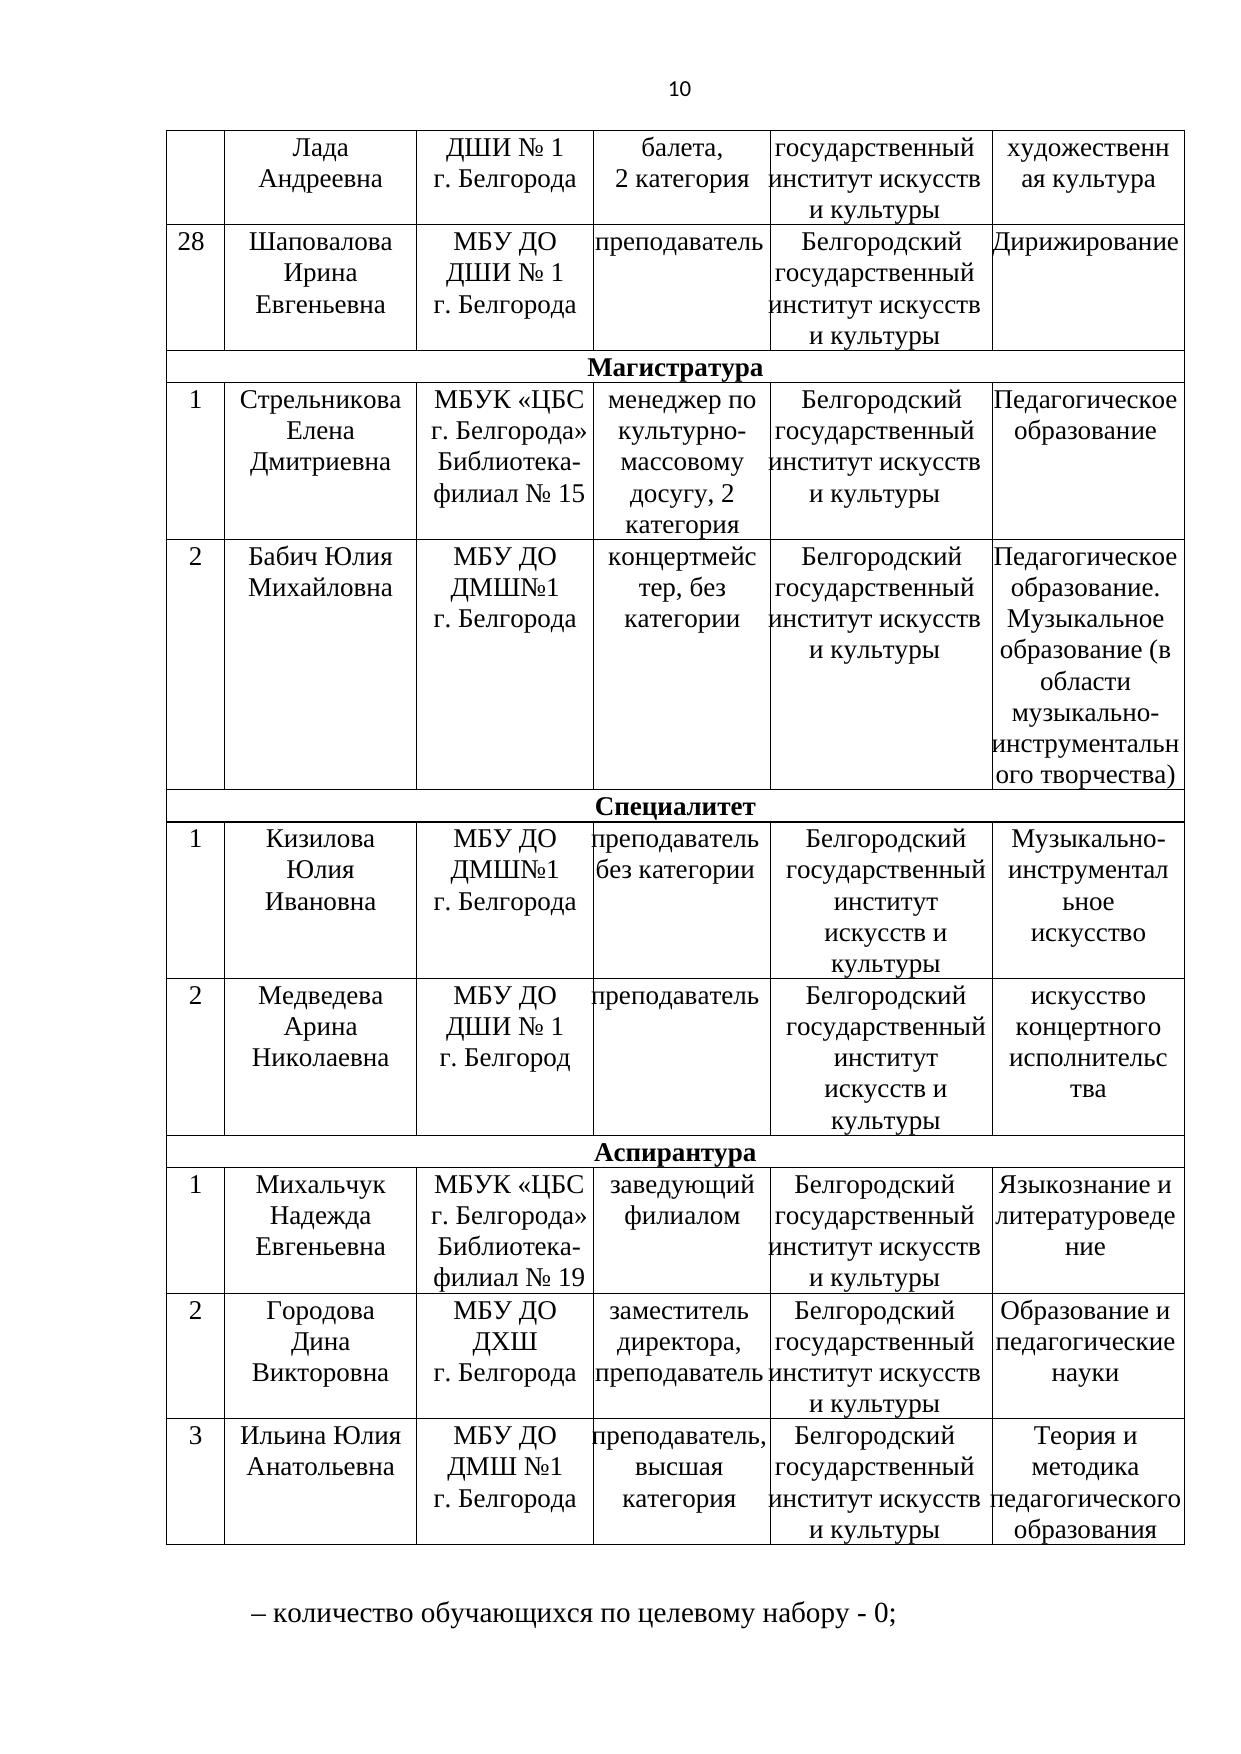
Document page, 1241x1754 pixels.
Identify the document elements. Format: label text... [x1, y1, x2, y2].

table_cell 1 [167, 823, 224, 978]
table_cell 2 [167, 979, 224, 1135]
table_cell Городова Дина Викторовна [225, 1294, 416, 1418]
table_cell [594, 131, 770, 224]
table_cell Стрельникова Елена Дмитриевна [225, 383, 416, 539]
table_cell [225, 131, 416, 224]
table_cell Кизилова Юлия Ивановна [225, 823, 416, 978]
table_cell Белгородский государственный институт искусств и культуры [771, 1294, 992, 1418]
table_cell Педагогическое образование [993, 383, 1184, 539]
table_cell Михальчук Надежда Евгеньевна [225, 1168, 416, 1293]
table_cell Медведева Арина Николаевна [225, 979, 416, 1135]
table_cell менеджер по культурно-массовому досугу, 2 категория [594, 383, 770, 539]
table_cell Белгородский государственный институт искусств и культуры [771, 1168, 992, 1293]
table_cell преподаватель без категории [594, 823, 770, 978]
table_cell Белгородский государственный институт искусств и культуры [771, 383, 992, 539]
table_cell Шаповалова Ирина Евгеньевна [225, 225, 416, 350]
table_cell Теория и методика педагогического образования [993, 1419, 1184, 1544]
table_cell 1 [167, 383, 224, 539]
text – количество обучающихся по целевому набору - 0; [177, 1595, 1181, 1629]
table_cell Белгородский государственный институт искусств и культуры [771, 225, 992, 350]
table_cell Специалитет [167, 790, 1184, 821]
table_cell Белгородский государственный институт искусств и культуры [771, 1419, 992, 1544]
table_cell концертмейстер, без категории [594, 540, 770, 789]
table_cell 27 [167, 131, 224, 224]
table_cell Магистратура [167, 351, 1184, 382]
table_cell МБУК «ЦБС г. Белгорода» Библиотека-филиал № 15 [417, 383, 593, 539]
table_cell 3 [167, 1419, 224, 1544]
table_cell Педагогическое образование. Музыкальное образование (в области музыкально-инструментального творчества) [993, 540, 1184, 789]
table_cell искусство концертного исполнительства [993, 979, 1184, 1135]
table_cell 28 [167, 225, 224, 350]
table_cell преподаватель, высшая категория [594, 1419, 770, 1544]
table_cell преподаватель [594, 225, 770, 350]
table_cell Ильина Юлия Анатольевна [225, 1419, 416, 1544]
table_cell заведующий филиалом [594, 1168, 770, 1293]
table_cell Дирижирование [993, 225, 1184, 350]
table_cell Аспирантура [167, 1136, 1184, 1167]
table_cell Бабич Юлия Михайловна [225, 540, 416, 789]
table_cell МБУ ДО ДМШ№1 г. Белгорода [417, 823, 593, 978]
table_cell 1 [167, 1168, 224, 1293]
table_cell Белгородский государственный институт искусств и культуры [771, 979, 992, 1135]
table_cell МБУ ДО ДМШ №1 г. Белгорода [417, 1419, 593, 1544]
table_cell 2 [167, 540, 224, 789]
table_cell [771, 131, 992, 224]
table_cell Белгородский государственный институт искусств и культуры [771, 823, 992, 978]
table_cell Языкознание и литературоведение [993, 1168, 1184, 1293]
table_cell МБУ ДО ДШИ № 1 г. Белгорода [417, 225, 593, 350]
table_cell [417, 131, 593, 224]
table_cell МБУ ДО ДМШ№1 г. Белгорода [417, 540, 593, 789]
table_cell Белгородский государственный институт искусств и культуры [771, 540, 992, 789]
table_cell Музыкально-инструментальное искусство [993, 823, 1184, 978]
table_cell МБУ ДО ДШИ № 1 г. Белгород [417, 979, 593, 1135]
table_cell МБУ ДО ДХШ г. Белгорода [417, 1294, 593, 1418]
table_cell Образование и педагогические науки [993, 1294, 1184, 1418]
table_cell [993, 131, 1184, 224]
table_cell 2 [167, 1294, 224, 1418]
table_cell МБУК «ЦБС г. Белгорода» Библиотека-филиал № 19 [417, 1168, 593, 1293]
table_cell заместитель директора, преподаватель [594, 1294, 770, 1418]
table_cell преподаватель [594, 979, 770, 1135]
